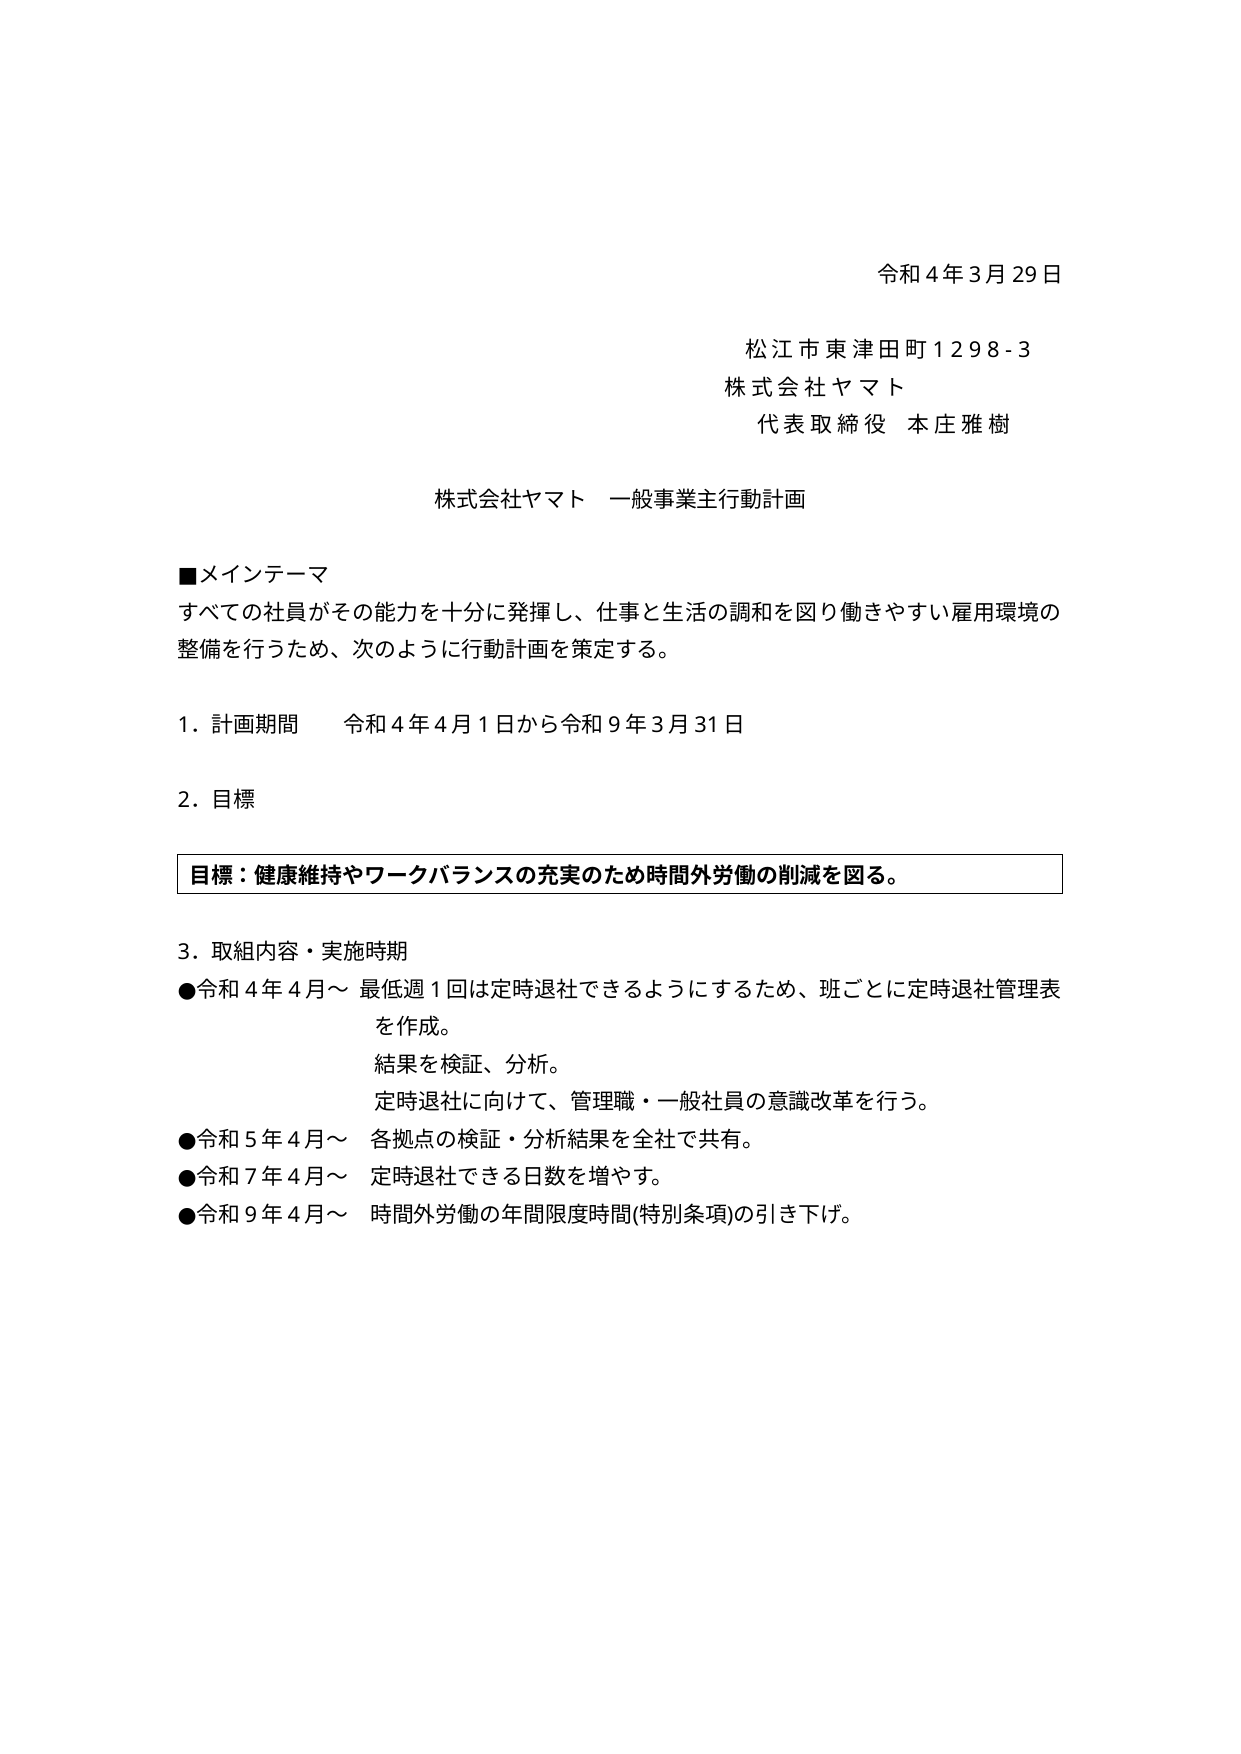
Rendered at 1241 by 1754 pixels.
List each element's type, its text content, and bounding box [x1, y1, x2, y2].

text 定時退社に向けて、管理職・一般社員の意識改革を行う。 [177, 1081, 1063, 1119]
text 結果を検証、分析。 [177, 1044, 1063, 1081]
text ●令和9年4月～ 時間外労働の年間限度時間(特別条項)の引き下げ。 [177, 1194, 1063, 1231]
text すべての社員がその能力を十分に発揮し、仕事と生活の調和を図り働きやすい雇用環境の整備を行うため、次のように行動計画を策定する。 [177, 592, 1063, 667]
text ●令和4年4月～ 最低週1回は定時退社できるようにするため、班ごとに定時退社管理表を作成。 [177, 969, 1063, 1044]
text 1．計画期間 令和4年4月1日から令和9年3月31日 [177, 704, 1063, 742]
text ●令和5年4月～ 各拠点の検証・分析結果を全社で共有。 [177, 1119, 1063, 1156]
text 株式会社ヤマト 一般事業主行動計画 [177, 479, 1063, 517]
text 2．目標 [177, 779, 1063, 817]
text ■メインテーマ [177, 554, 1063, 592]
text 松 江 市 東 津 田 町 1 2 9 8 - 3 [177, 329, 1030, 367]
text ●令和7年4月～ 定時退社できる日数を増やす。 [177, 1156, 1063, 1194]
text 株 式 会 社 ヤ マ ト [177, 367, 1063, 404]
text 令和4年3月29日 [177, 254, 1063, 292]
text 3．取組内容・実施時期 [177, 931, 1063, 969]
text 代 表 取 締 役 本 庄 雅 樹 [177, 404, 1063, 442]
table_header 目標：健康維持やワークバランスの充実のため時間外労働の削減を図る。 [178, 855, 1062, 893]
